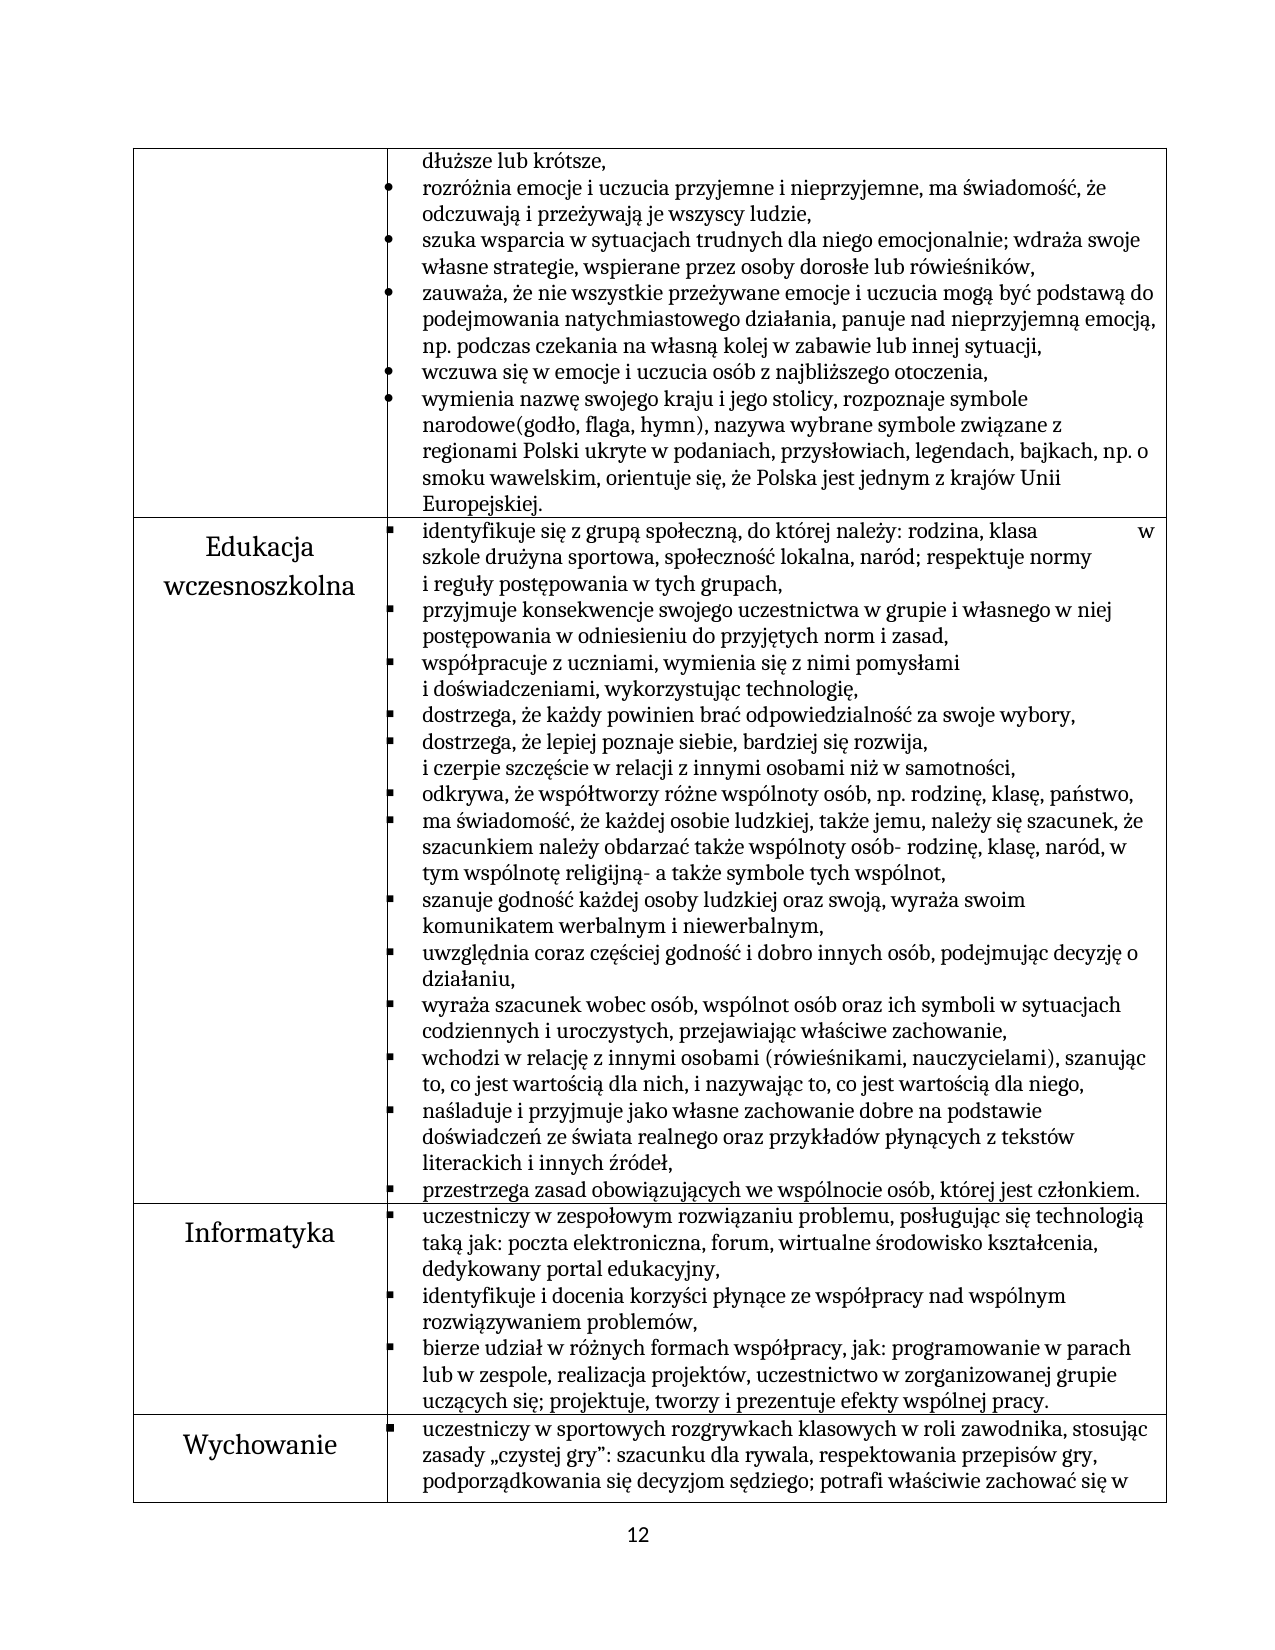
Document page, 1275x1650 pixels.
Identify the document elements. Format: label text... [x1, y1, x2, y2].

table_cell identyfikuje się z grupą społeczną, do której należy: rodzina, klasa w szkole drużyna sportowa, społeczność lokalna, naród; respektuje normy i reguły postępowania w tych grupach, przyjmuje konsekwencje swojego uczestnictwa w grupie i własnego w niej postępowania w odniesieniu do przyjętych norm i zasad, współpracuje z uczniami, wymienia się z nimi pomysłami i doświadczeniami, wykorzystując technologię, dostrzega, że każdy powinien brać odpowiedzialność za swoje wybory, dostrzega, że lepiej poznaje siebie, bardziej się rozwija, i czerpie szczęście w relacji z innymi osobami niż w samotności, odkrywa, że współtworzy różne wspólnoty osób, np. rodzinę, klasę, państwo, ma świadomość, że każdej osobie ludzkiej, także jemu, należy się szacunek, że szacunkiem należy obdarzać także wspólnoty osób- rodzinę, klasę, naród, w tym wspólnotę religijną- a także symbole tych wspólnot, szanuje godność każdej osoby ludzkiej oraz swoją, wyraża swoim komunikatem werbalnym i niewerbalnym, uwzględnia coraz częściej godność i dobro innych osób, podejmując decyzję o działaniu, wyraża szacunek wobec osób, wspólnot osób oraz ich symboli w sytuacjach codziennych i uroczystych, przejawiając właściwe zachowanie, wchodzi w relację z innymi osobami (rówieśnikami, nauczycielami), szanując to, co jest wartością dla nich, i nazywając to, co jest wartością dla niego, naśladuje i przyjmuje jako własne zachowanie dobre na podstawie doświadczeń ze świata realnego oraz przykładów płynących z tekstów literackich i innych źródeł, przestrzega zasad obowiązujących we wspólnocie osób, której jest członkiem. [388, 518, 1166, 1203]
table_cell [388, 149, 1166, 517]
table_cell uczestniczy w zespołowym rozwiązaniu problemu, posługując się technologią taką jak: poczta elektroniczna, forum, wirtualne środowisko kształcenia, dedykowany portal edukacyjny, identyfikuje i docenia korzyści płynące ze współpracy nad wspólnym rozwiązywaniem problemów, bierze udział w różnych formach współpracy, jak: programowanie w parach lub w zespole, realizacja projektów, uczestnictwo w zorganizowanej grupie uczących się; projektuje, tworzy i prezentuje efekty wspólnej pracy. [388, 1204, 1166, 1414]
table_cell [388, 1415, 1166, 1502]
table_cell Wychowanie fizyczne [134, 1415, 387, 1502]
table_cell Informatyka [134, 1204, 387, 1414]
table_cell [134, 149, 387, 517]
table_cell Edukacja wczesnoszkolna [134, 518, 387, 1203]
